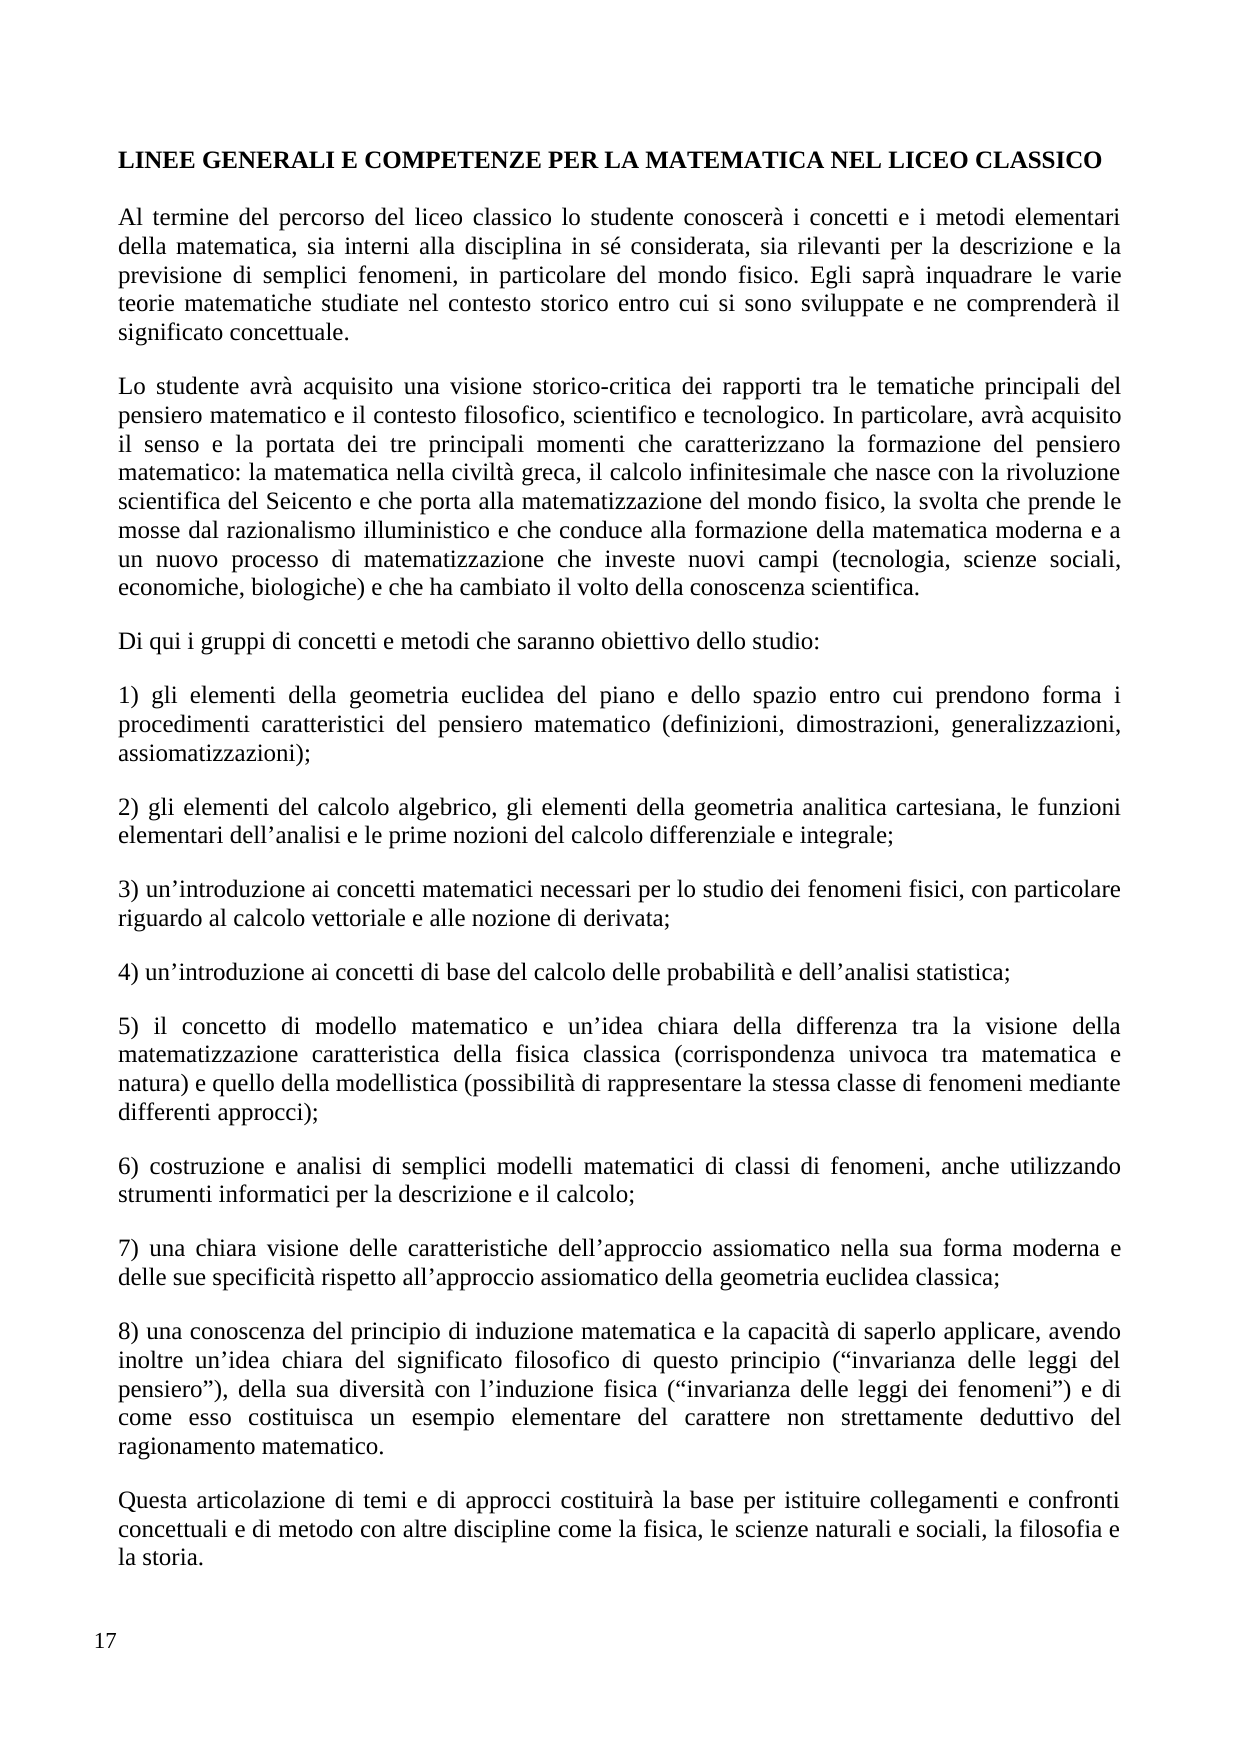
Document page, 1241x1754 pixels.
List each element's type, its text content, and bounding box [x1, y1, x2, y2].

list una conoscenza del principio di induzione matematica e la capacità di saperlo applicare, avendo inoltre un’idea chiara del significato filosofico di questo principio (“invarianza delle leggi del pensiero”), della sua diversità con l’induzione fisica (“invarianza delle leggi dei fenomeni”) e di come esso costituisca un esempio elementare del carattere non strettamente deduttivo del ragionamento matematico. [118, 1316, 1122, 1460]
text Al termine del percorso del liceo classico lo studente conoscerà i concetti e i metodi elementari della matematica, sia interni alla disciplina in sé considerata, sia rilevanti per la descrizione e la previsione di semplici fenomeni, in particolare del mondo fisico. Egli saprà inquadrare le varie teorie matematiche studiate nel contesto storico entro cui si sono sviluppate e ne comprenderà il significato concettuale. [118, 202, 1122, 346]
list costruzione e analisi di semplici modelli matematici di classi di fenomeni, anche utilizzando strumenti informatici per la descrizione e il calcolo; [118, 1151, 1122, 1208]
list un’introduzione ai concetti di base del calcolo delle probabilità e dell’analisi statistica; [118, 957, 1134, 986]
text LINEE GENERALI E COMPETENZE PER LA MATEMATICA NEL LICEO CLASSICO [118, 145, 1122, 174]
text Questa articolazione di temi e di approcci costituirà la base per istituire collegamenti e confronti concettuali e di metodo con altre discipline come la fisica, le scienze naturali e sociali, la filosofia e la storia. [118, 1485, 1122, 1571]
text Lo studente avrà acquisito una visione storico-critica dei rapporti tra le tematiche principali del pensiero matematico e il contesto filosofico, scientifico e tecnologico. In particolare, avrà acquisito il senso e la portata dei tre principali momenti che caratterizzano la formazione del pensiero matematico: la matematica nella civiltà greca, il calcolo infinitesimale che nasce con la rivoluzione scientifica del Seicento e che porta alla matematizzazione del mondo fisico, la svolta che prende le mosse dal razionalismo illuministico e che conduce alla formazione della matematica moderna e a un nuovo processo di matematizzazione che investe nuovi campi (tecnologia, scienze sociali, economiche, biologiche) e che ha cambiato il volto della conoscenza scientifica. [118, 371, 1122, 601]
list il concetto di modello matematico e un’idea chiara della differenza tra la visione della matematizzazione caratteristica della fisica classica (corrispondenza univoca tra matematica e natura) e quello della modellistica (possibilità di rappresentare la stessa classe di fenomeni mediante differenti approcci); [118, 1011, 1122, 1126]
text Di qui i gruppi di concetti e metodi che saranno obiettivo dello studio: [118, 626, 1134, 655]
list un’introduzione ai concetti matematici necessari per lo studio dei fenomeni fisici, con particolare riguardo al calcolo vettoriale e alle nozione di derivata; [118, 874, 1122, 932]
list gli elementi del calcolo algebrico, gli elementi della geometria analitica cartesiana, le funzioni elementari dell’analisi e le prime nozioni del calcolo differenziale e integrale; [118, 792, 1122, 849]
list una chiara visione delle caratteristiche dell’approccio assiomatico nella sua forma moderna e delle sue specificità rispetto all’approccio assiomatico della geometria euclidea classica; [118, 1233, 1122, 1291]
list gli elementi della geometria euclidea del piano e dello spazio entro cui prendono forma i procedimenti caratteristici del pensiero matematico (definizioni, dimostrazioni, generalizzazioni, assiomatizzazioni); [118, 680, 1122, 766]
